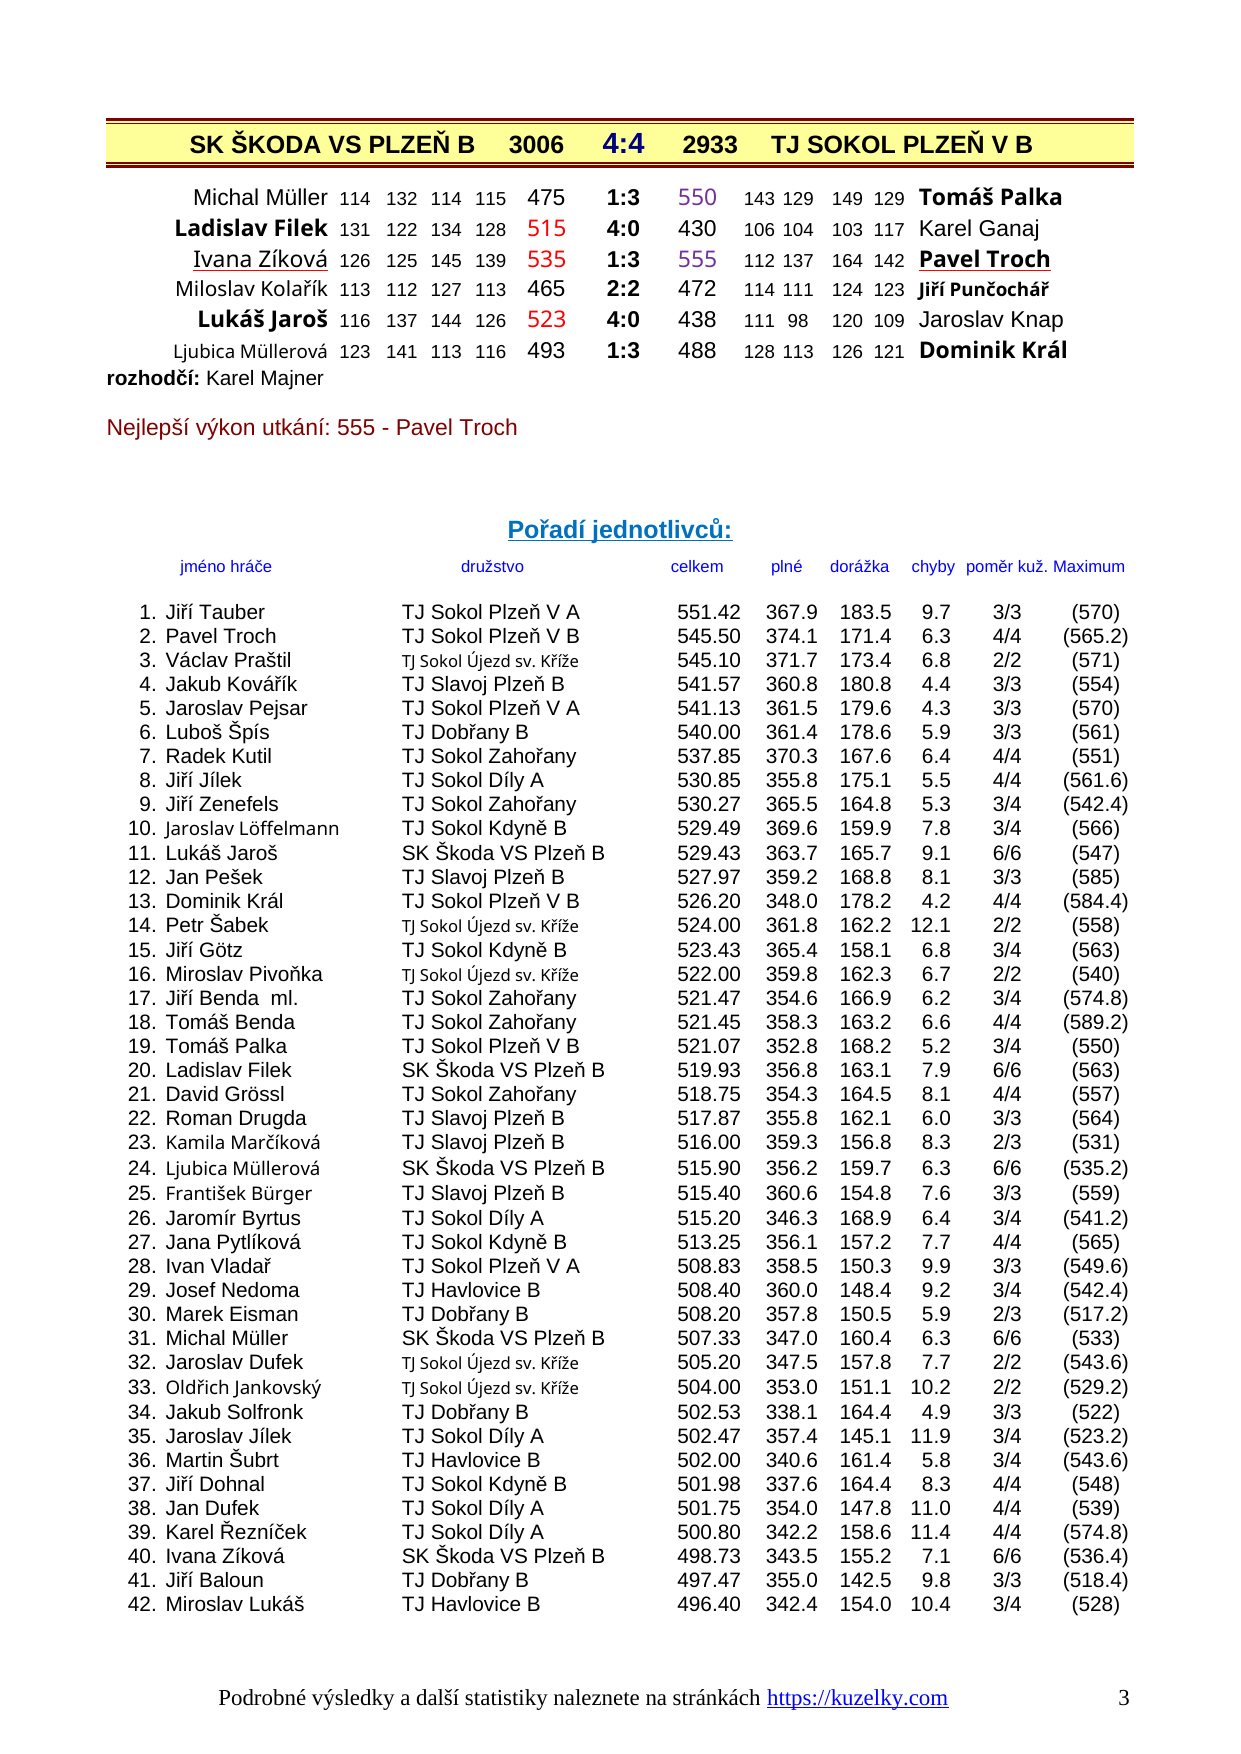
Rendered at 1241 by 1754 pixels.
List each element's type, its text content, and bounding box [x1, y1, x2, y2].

text 37. Jiří Dohnal TJ Sokol Kdyně B 501.98 337.6 164.4 8.3 4/4 (548) [106, 1472, 1134, 1496]
text 35. Jaroslav Jílek TJ Sokol Díly A 502.47 357.4 145.1 11.9 3/4 (523.2) [106, 1424, 1134, 1448]
text 33. Oldřich Jankovský TJ Sokol Újezd sv. Kříže 504.00 353.0 151.1 10.2 2/2 (529.2) [106, 1374, 1134, 1400]
text 32. Jaroslav Dufek TJ Sokol Újezd sv. Kříže 505.20 347.5 157.8 7.7 2/2 (543.6) [106, 1350, 1134, 1374]
text Nejlepší výkon utkání: 555 - Pavel Troch [106, 413, 1134, 440]
text 28. Ivan Vladař TJ Sokol Plzeň V A 508.83 358.5 150.3 9.9 3/3 (549.6) [106, 1254, 1134, 1278]
text 14. Petr Šabek TJ Sokol Újezd sv. Kříže 524.00 361.8 162.2 12.1 2/2 (558) [106, 913, 1134, 937]
text 13. Dominik Král TJ Sokol Plzeň V B 526.20 348.0 178.2 4.2 4/4 (584.4) [106, 889, 1134, 913]
text 19. Tomáš Palka TJ Sokol Plzeň V B 521.07 352.8 168.2 5.2 3/4 (550) [106, 1034, 1134, 1058]
text 31. Michal Müller SK Škoda VS Plzeň B 507.33 347.0 160.4 6.3 6/6 (533) [106, 1326, 1134, 1350]
text 36. Martin Šubrt TJ Havlovice B 502.00 340.6 161.4 5.8 3/4 (543.6) [106, 1448, 1134, 1472]
text 2. Pavel Troch TJ Sokol Plzeň V B 545.50 374.1 171.4 6.3 4/4 (565.2) [106, 623, 1134, 647]
text 8. Jiří Jílek TJ Sokol Díly A 530.85 355.8 175.1 5.5 4/4 (561.6) [106, 768, 1134, 792]
text Michal Müller 114 132 114 115 475 1:3 550 143 129 149 129 Tomáš Palka [106, 181, 1134, 212]
text 26. Jaromír Byrtus TJ Sokol Díly A 515.20 346.3 168.9 6.4 3/4 (541.2) [106, 1206, 1134, 1230]
text Miloslav Kolařík 113 112 127 113 465 2:2 472 114 111 124 123 Jiří Punčochář [106, 274, 1134, 303]
text 3. Václav Praštil TJ Sokol Újezd sv. Kříže 545.10 371.7 173.4 6.8 2/2 (571) [106, 647, 1134, 672]
text 30. Marek Eisman TJ Dobřany B 508.20 357.8 150.5 5.9 2/3 (517.2) [106, 1302, 1134, 1326]
text rozhodčí: Karel Majner [106, 366, 1134, 389]
text Pořadí jednotlivců: [94, 515, 1145, 544]
text 25. František Bürger TJ Slavoj Plzeň B 515.40 360.6 154.8 7.6 3/3 (559) [106, 1181, 1134, 1206]
text 6. Luboš Špís TJ Dobřany B 540.00 361.4 178.6 5.9 3/3 (561) [106, 720, 1134, 744]
text 34. Jakub Solfronk TJ Dobřany B 502.53 338.1 164.4 4.9 3/3 (522) [106, 1400, 1134, 1424]
text 27. Jana Pytlíková TJ Sokol Kdyně B 513.25 356.1 157.2 7.7 4/4 (565) [106, 1230, 1134, 1254]
text 17. Jiří Benda ml. TJ Sokol Zahořany 521.47 354.6 166.9 6.2 3/4 (574.8) [106, 986, 1134, 1010]
text 15. Jiří Götz TJ Sokol Kdyně B 523.43 365.4 158.1 6.8 3/4 (563) [106, 937, 1134, 961]
text Ljubica Müllerová 123 141 113 116 493 1:3 488 128 113 126 121 Dominik Král [106, 334, 1134, 366]
text 9. Jiří Zenefels TJ Sokol Zahořany 530.27 365.5 164.8 5.3 3/4 (542.4) [106, 792, 1134, 816]
text 20. Ladislav Filek SK Škoda VS Plzeň B 519.93 356.8 163.1 7.9 6/6 (563) [106, 1058, 1134, 1082]
text 22. Roman Drugda TJ Slavoj Plzeň B 517.87 355.8 162.1 6.0 3/3 (564) [106, 1106, 1134, 1130]
text 38. Jan Dufek TJ Sokol Díly A 501.75 354.0 147.8 11.0 4/4 (539) [106, 1496, 1134, 1520]
text jméno hráče družstvo celkem plné dorážka chyby poměr kuž. Maximum [106, 556, 1134, 576]
text 18. Tomáš Benda TJ Sokol Zahořany 521.45 358.3 163.2 6.6 4/4 (589.2) [106, 1010, 1134, 1034]
text 1. Jiří Tauber TJ Sokol Plzeň V A 551.42 367.9 183.5 9.7 3/3 (570) [106, 599, 1134, 623]
text 7. Radek Kutil TJ Sokol Zahořany 537.85 370.3 167.6 6.4 4/4 (551) [106, 744, 1134, 768]
text 12. Jan Pešek TJ Slavoj Plzeň B 527.97 359.2 168.8 8.1 3/3 (585) [106, 865, 1134, 889]
text 5. Jaroslav Pejsar TJ Sokol Plzeň V A 541.13 361.5 179.6 4.3 3/3 (570) [106, 696, 1134, 720]
text Ladislav Filek 131 122 134 128 515 4:0 430 106 104 103 117 Karel Ganaj [106, 212, 1134, 243]
text 16. Miroslav Pivoňka TJ Sokol Újezd sv. Kříže 522.00 359.8 162.3 6.7 2/2 (540) [106, 961, 1134, 986]
text Ivana Zíková 126 125 145 139 535 1:3 555 112 137 164 142 Pavel Troch [106, 243, 1134, 274]
text 40. Ivana Zíková SK Škoda VS Plzeň B 498.73 343.5 155.2 7.1 6/6 (536.4) [106, 1544, 1134, 1568]
text Lukáš Jaroš 116 137 144 126 523 4:0 438 111 98 120 109 Jaroslav Knap [106, 303, 1134, 334]
text 29. Josef Nedoma TJ Havlovice B 508.40 360.0 148.4 9.2 3/4 (542.4) [106, 1278, 1134, 1302]
text 10. Jaroslav Löffelmann TJ Sokol Kdyně B 529.49 369.6 159.9 7.8 3/4 (566) [106, 816, 1134, 841]
text 24. Ljubica Müllerová SK Škoda VS Plzeň B 515.90 356.2 159.7 6.3 6/6 (535.2) [106, 1155, 1134, 1181]
text 4. Jakub Kovářík TJ Slavoj Plzeň B 541.57 360.8 180.8 4.4 3/3 (554) [106, 672, 1134, 696]
text 41. Jiří Baloun TJ Dobřany B 497.47 355.0 142.5 9.8 3/3 (518.4) [106, 1568, 1134, 1592]
text 11. Lukáš Jaroš SK Škoda VS Plzeň B 529.43 363.7 165.7 9.1 6/6 (547) [106, 841, 1134, 865]
text SK Škoda VS Plzeň B 3006 4:4 2933 TJ Sokol Plzeň V B [106, 124, 1134, 162]
text 42. Miroslav Lukáš TJ Havlovice B 496.40 342.4 154.0 10.4 3/4 (528) [106, 1592, 1134, 1616]
text 39. Karel Řezníček TJ Sokol Díly A 500.80 342.2 158.6 11.4 4/4 (574.8) [106, 1520, 1134, 1544]
text 21. David Grössl TJ Sokol Zahořany 518.75 354.3 164.5 8.1 4/4 (557) [106, 1082, 1134, 1106]
text 23. Kamila Marčíková TJ Slavoj Plzeň B 516.00 359.3 156.8 8.3 2/3 (531) [106, 1130, 1134, 1155]
